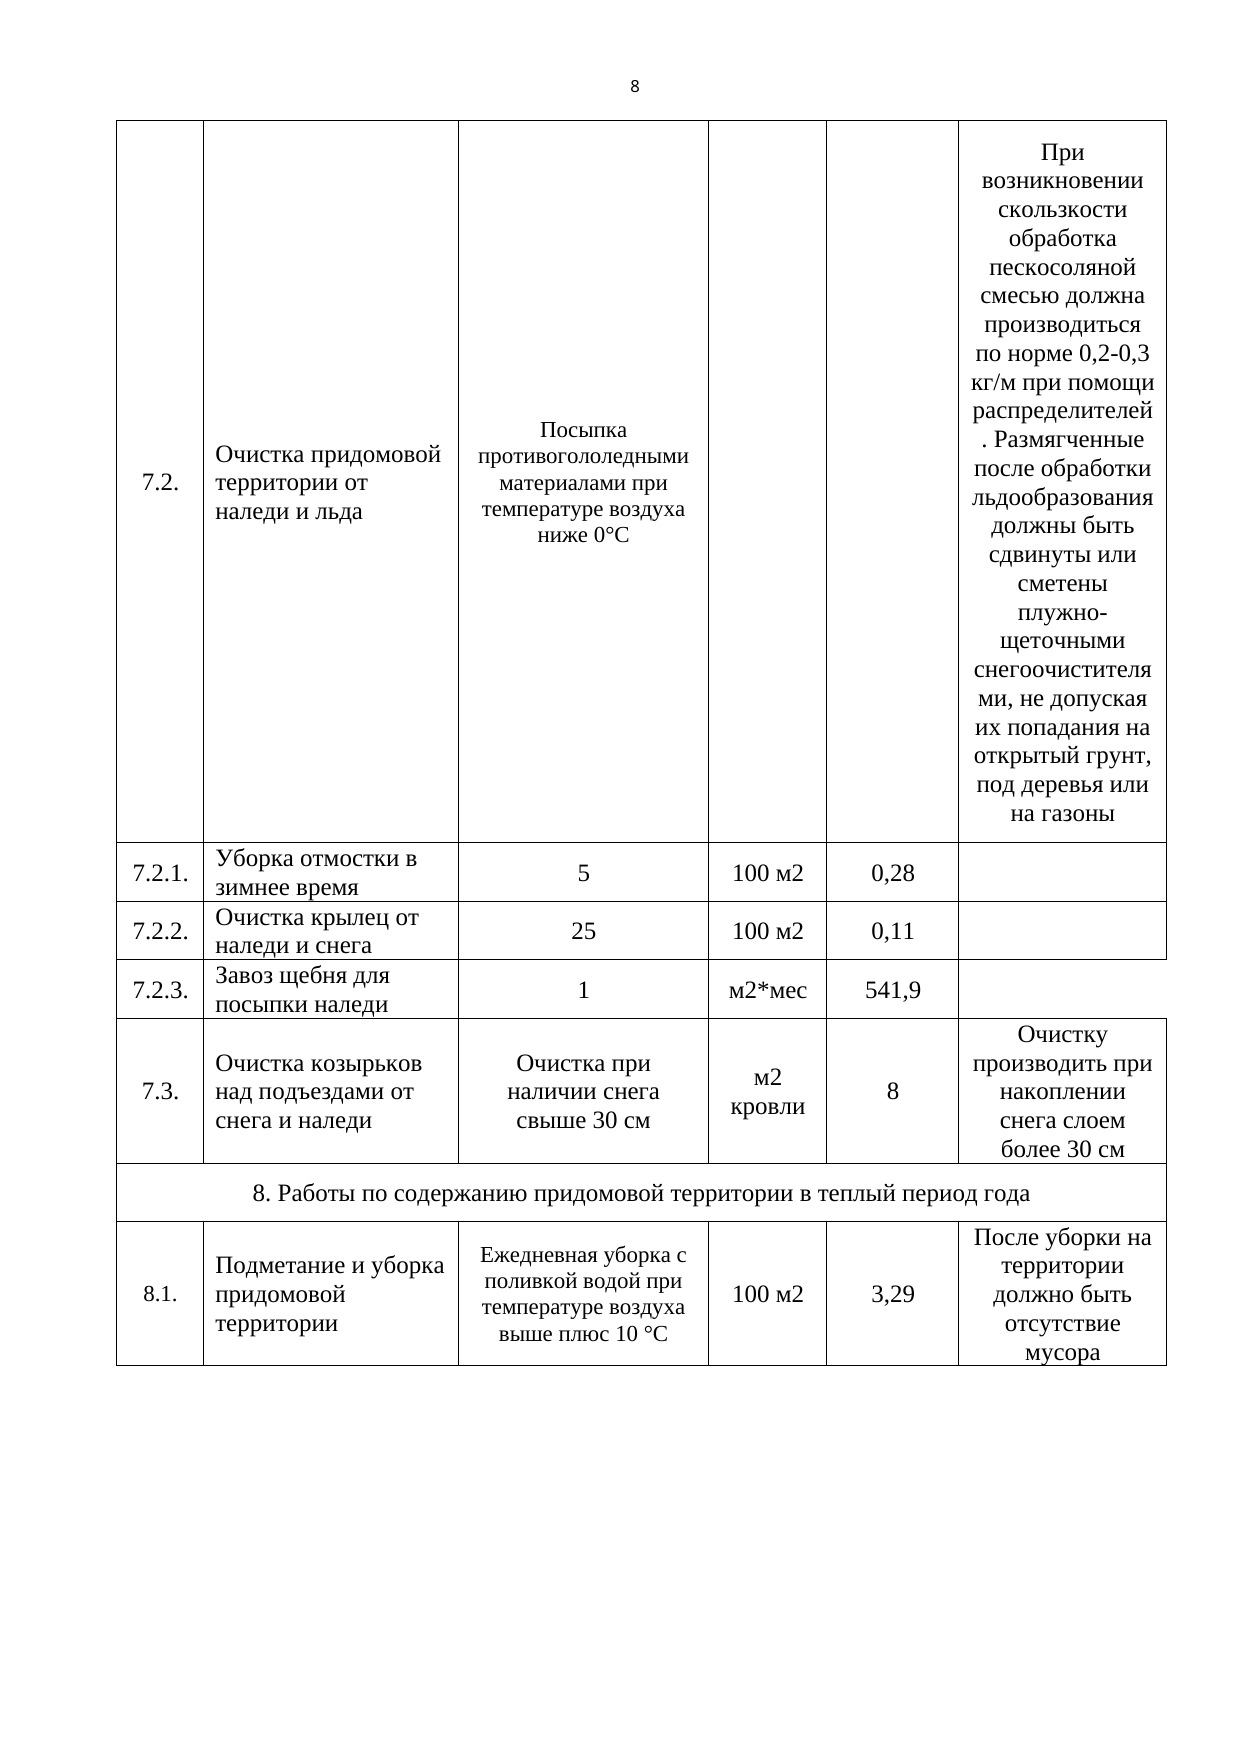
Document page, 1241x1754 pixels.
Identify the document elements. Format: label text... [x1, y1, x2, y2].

table_cell [827, 121, 958, 842]
table_cell [959, 960, 1167, 1018]
table_cell Очистка при наличии снега свыше 30 см [459, 1019, 708, 1163]
table_cell 541,9 [827, 960, 958, 1018]
table_cell [959, 843, 1166, 901]
table_cell Очистка козырьков над подъездами от снега и наледи [204, 1019, 458, 1163]
table_cell 8. Работы по содержанию придомовой территории в теплый период года [117, 1164, 1166, 1221]
table_cell [709, 121, 826, 842]
table_cell Завоз щебня для посыпки наледи [204, 960, 458, 1018]
table_cell 1 [459, 960, 708, 1018]
table_cell Уборка отмостки в зимнее время [204, 843, 458, 901]
table_cell Очистка крылец от наледи и снега [204, 902, 458, 959]
table_cell 7.2.2. [117, 902, 203, 959]
table_cell 7.2.3. [117, 960, 203, 1018]
table_cell При возникновении скользкости обработка пескосоляной смесью должна производиться по норме 0,2-0,3 кг/м при помощи распределителей. Размягченные после обработки льдообразования должны быть сдвинуты или сметены плужно-щеточными снегоочистителями, не допуская их попадания на открытый грунт, под деревья или на газоны [959, 121, 1166, 842]
table_cell 3,29 [827, 1222, 958, 1365]
table_cell м2*мес [709, 960, 826, 1018]
table_cell 100 м2 [709, 902, 826, 959]
table_cell Очистка придомовой территории от наледи и льда [204, 121, 458, 842]
table_cell 8.1. [117, 1222, 203, 1365]
table_cell 7.3. [117, 1019, 203, 1163]
table_cell 5 [459, 843, 708, 901]
table_cell 25 [459, 902, 708, 959]
table_cell Посыпка противогололедными материалами при температуре воздуха ниже 0°C [459, 121, 708, 842]
table_cell 7.2. [117, 121, 203, 842]
table_cell 100 м2 [709, 1222, 826, 1365]
table_cell После уборки на территории должно быть отсутствие мусора [959, 1222, 1166, 1365]
table_cell 8 [827, 1019, 958, 1163]
table_cell [959, 902, 1166, 959]
table_cell Подметание и уборка придомовой территории [204, 1222, 458, 1365]
table_cell м2 кровли [709, 1019, 826, 1163]
table_cell 100 м2 [709, 843, 826, 901]
table_cell Ежедневная уборка с поливкой водой при температуре воздуха выше плюс 10 °C [459, 1222, 708, 1365]
table_cell 0,28 [827, 843, 958, 901]
table_cell Очистку производить при накоплении снега слоем более 30 см [959, 1019, 1166, 1163]
table_cell 7.2.1. [117, 843, 203, 901]
table_cell 0,11 [827, 902, 958, 959]
